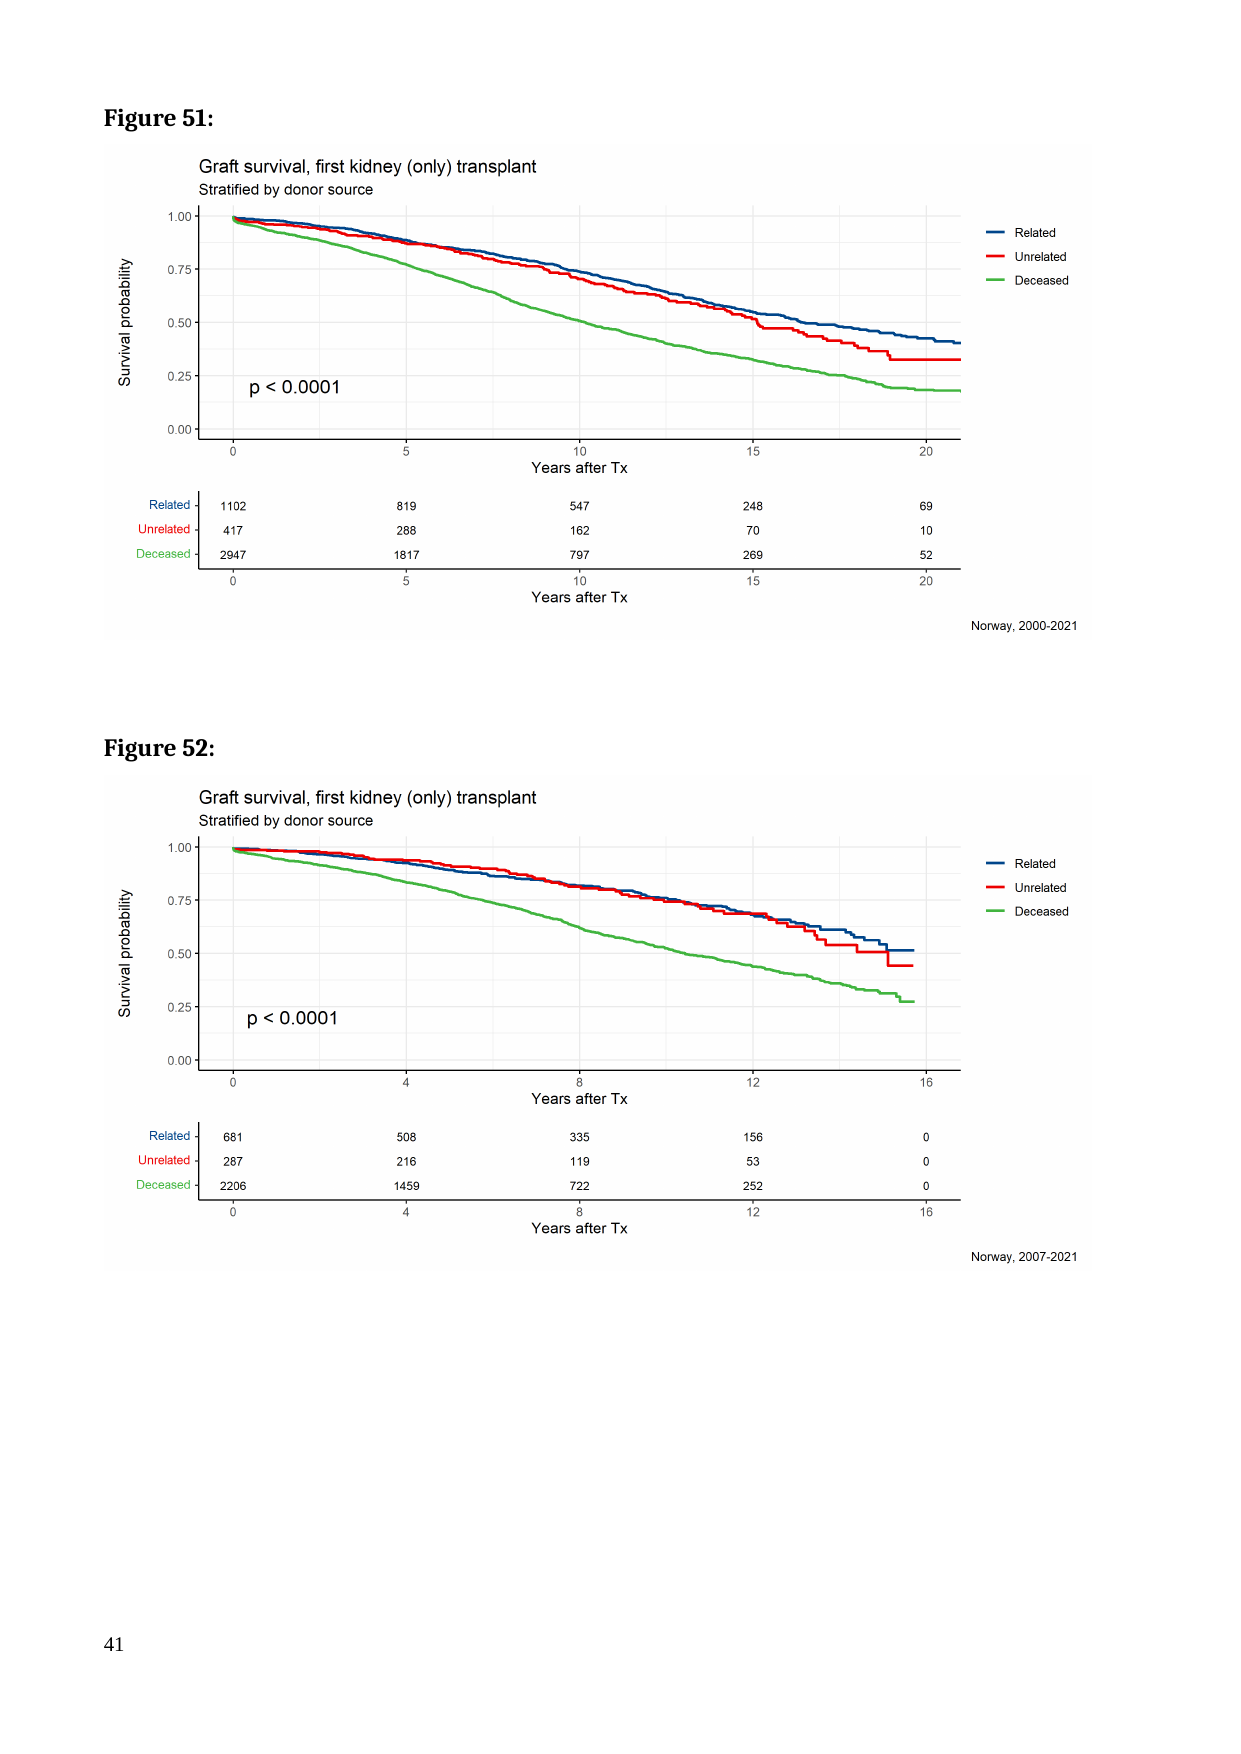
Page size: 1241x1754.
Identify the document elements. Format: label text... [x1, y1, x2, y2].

text Figure 52: [103, 734, 1092, 763]
text Figure 51: [103, 103, 1092, 132]
picture [103, 775, 1093, 1271]
picture [103, 144, 1093, 640]
